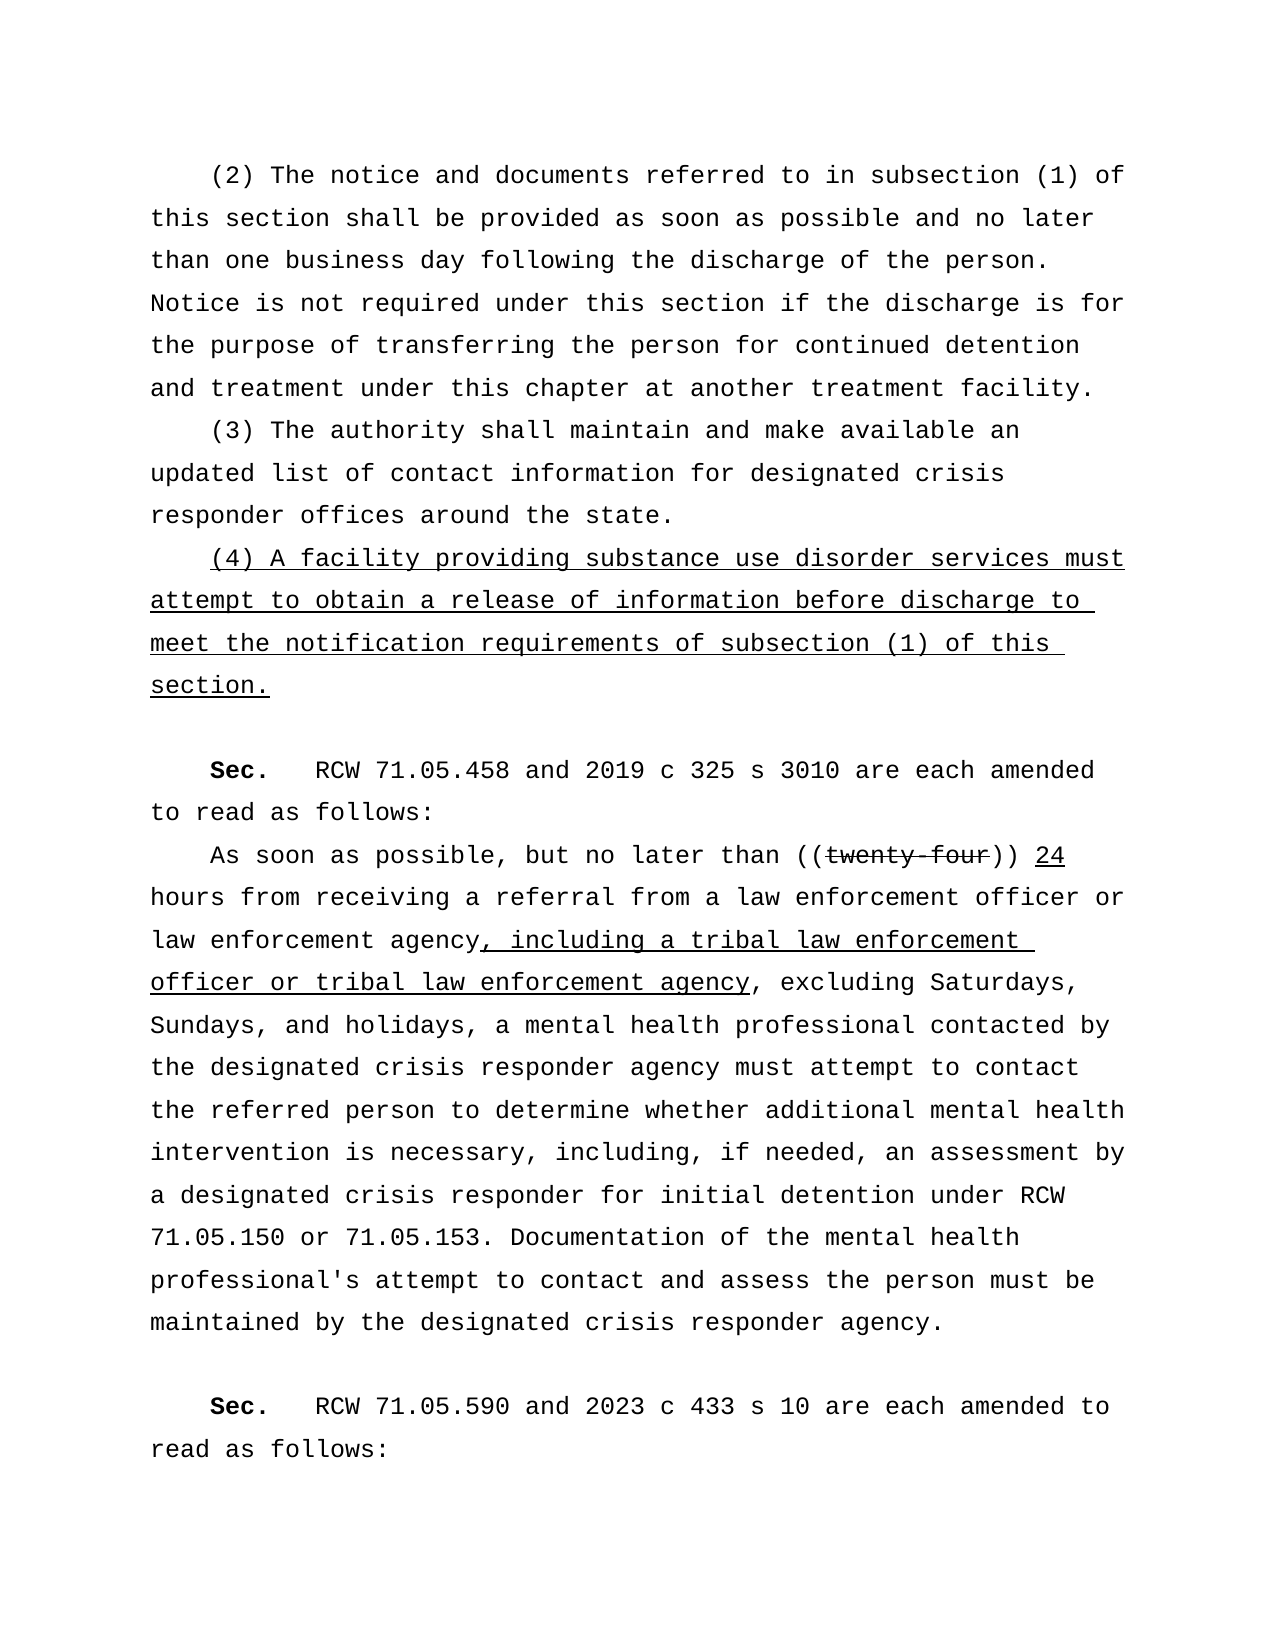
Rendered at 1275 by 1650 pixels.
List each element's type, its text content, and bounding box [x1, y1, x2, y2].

text (3) The authority shall maintain and make available an updated list of contact information for designated crisis responder offices around the state. [150, 405, 1125, 532]
text (4) A facility providing substance use disorder services must attempt to obtain a release of information before discharge to meet the notification requirements of subsection (1) of this section. [150, 532, 1125, 702]
text Sec. RCW 71.05.458 and 2019 c 325 s 3010 are each amended to read as follows: [150, 744, 1125, 829]
text Sec. RCW 71.05.590 and 2023 c 433 s 10 are each amended to read as follows: [150, 1381, 1125, 1466]
text As soon as possible, but no later than ((twenty-four)) 24 hours from receiving a referral from a law enforcement officer or law enforcement agency, including a tribal law enforcement officer or tribal law enforcement agency, excluding Saturdays, Sundays, and holidays, a mental health professional contacted by the designated crisis responder agency must attempt to contact the referred person to determine whether additional mental health intervention is necessary, including, if needed, an assessment by a designated crisis responder for initial detention under RCW 71.05.150 or 71.05.153. Documentation of the mental health professional's attempt to contact and assess the person must be maintained by the designated crisis responder agency. [150, 829, 1125, 1339]
text (2) The notice and documents referred to in subsection (1) of this section shall be provided as soon as possible and no later than one business day following the discharge of the person. Notice is not required under this section if the discharge is for the purpose of transferring the person for continued detention and treatment under this chapter at another treatment facility. [150, 150, 1125, 405]
